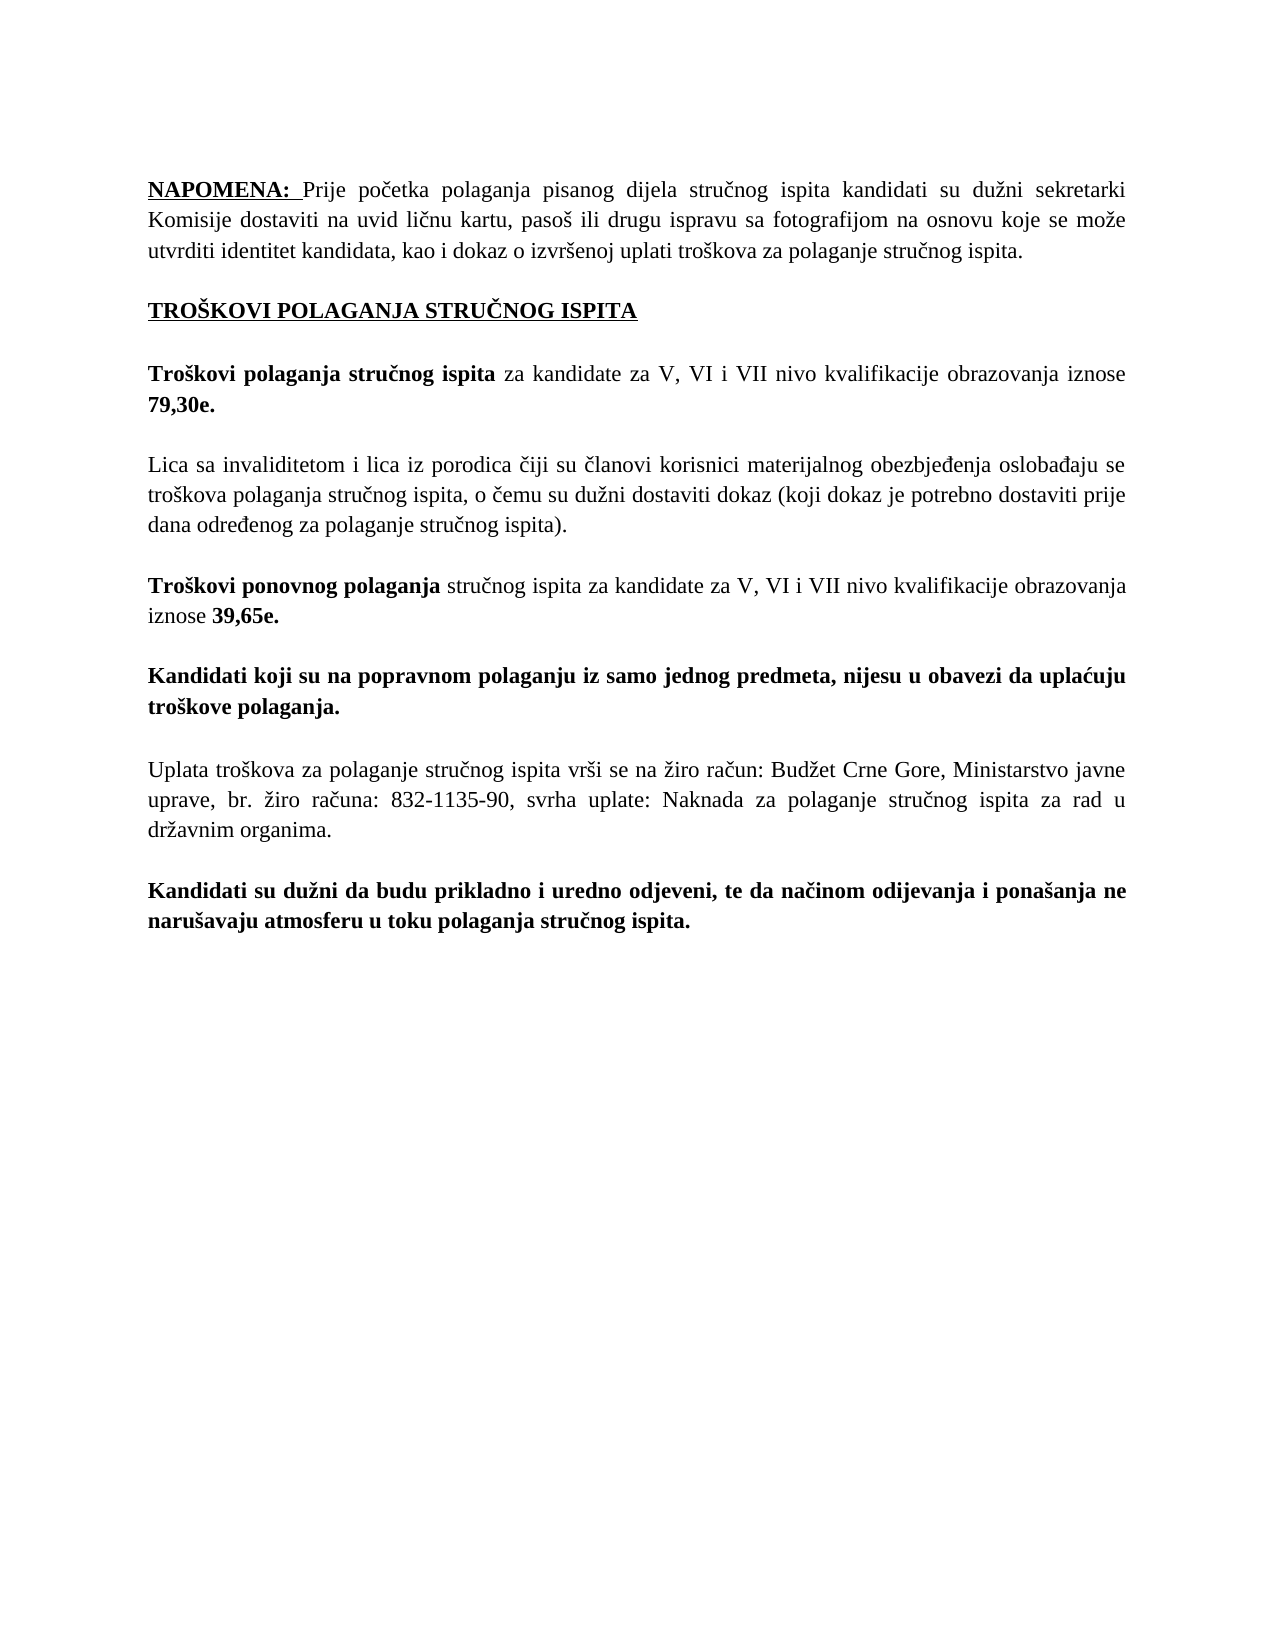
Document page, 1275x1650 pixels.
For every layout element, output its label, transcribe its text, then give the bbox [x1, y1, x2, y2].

text Uplata troškova za polaganje stručnog ispita vrši se na žiro račun: Budžet Crne Gore, Ministarstvo javne uprave, br. žiro računa: 832-1135-90, svrha uplate: Naknada za polaganje stručnog ispita za rad u državnim organima. [148, 756, 1127, 843]
text Kandidati su dužni da budu prikladno i uredno odjeveni, te da načinom odijevanja i ponašanja ne narušavaju atmosferu u toku polaganja stručnog ispita. [148, 877, 1127, 933]
text Lica sa invaliditetom i lica iz porodica čiji su članovi korisnici materijalnog obezbjeđenja oslobađaju se troškova polaganja stručnog ispita, o čemu su dužni dostaviti dokaz (koji dokaz je potrebno dostaviti prije dana određenog za polaganje stručnog ispita). [148, 451, 1127, 538]
text Troškovi ponovnog polaganja stručnog ispita za kandidate za V, VI i VII nivo kvalifikacije obrazovanja iznose 39,65e. [148, 572, 1127, 628]
text Kandidati koji su na popravnom polaganju iz samo jednog predmeta, nijesu u obavezi da uplaćuju troškove polaganja. [148, 662, 1127, 719]
text NAPOMENA: Prije početka polaganja pisanog dijela stručnog ispita kandidati su dužni sekretarki Komisije dostaviti na uvid ličnu kartu, pasoš ili drugu ispravu sa fotografijom na osnovu koje se može utvrditi identitet kandidata, kao i dokaz o izvršenoj uplati troškova za polaganje stručnog ispita. [148, 176, 1127, 263]
text Troškovi polaganja stručnog ispita za kandidate za V, VI i VII nivo kvalifikacije obrazovanja iznose 79,30e. [148, 360, 1127, 417]
text TROŠKOVI POLAGANJA STRUČNOG ISPITA [148, 297, 1127, 323]
